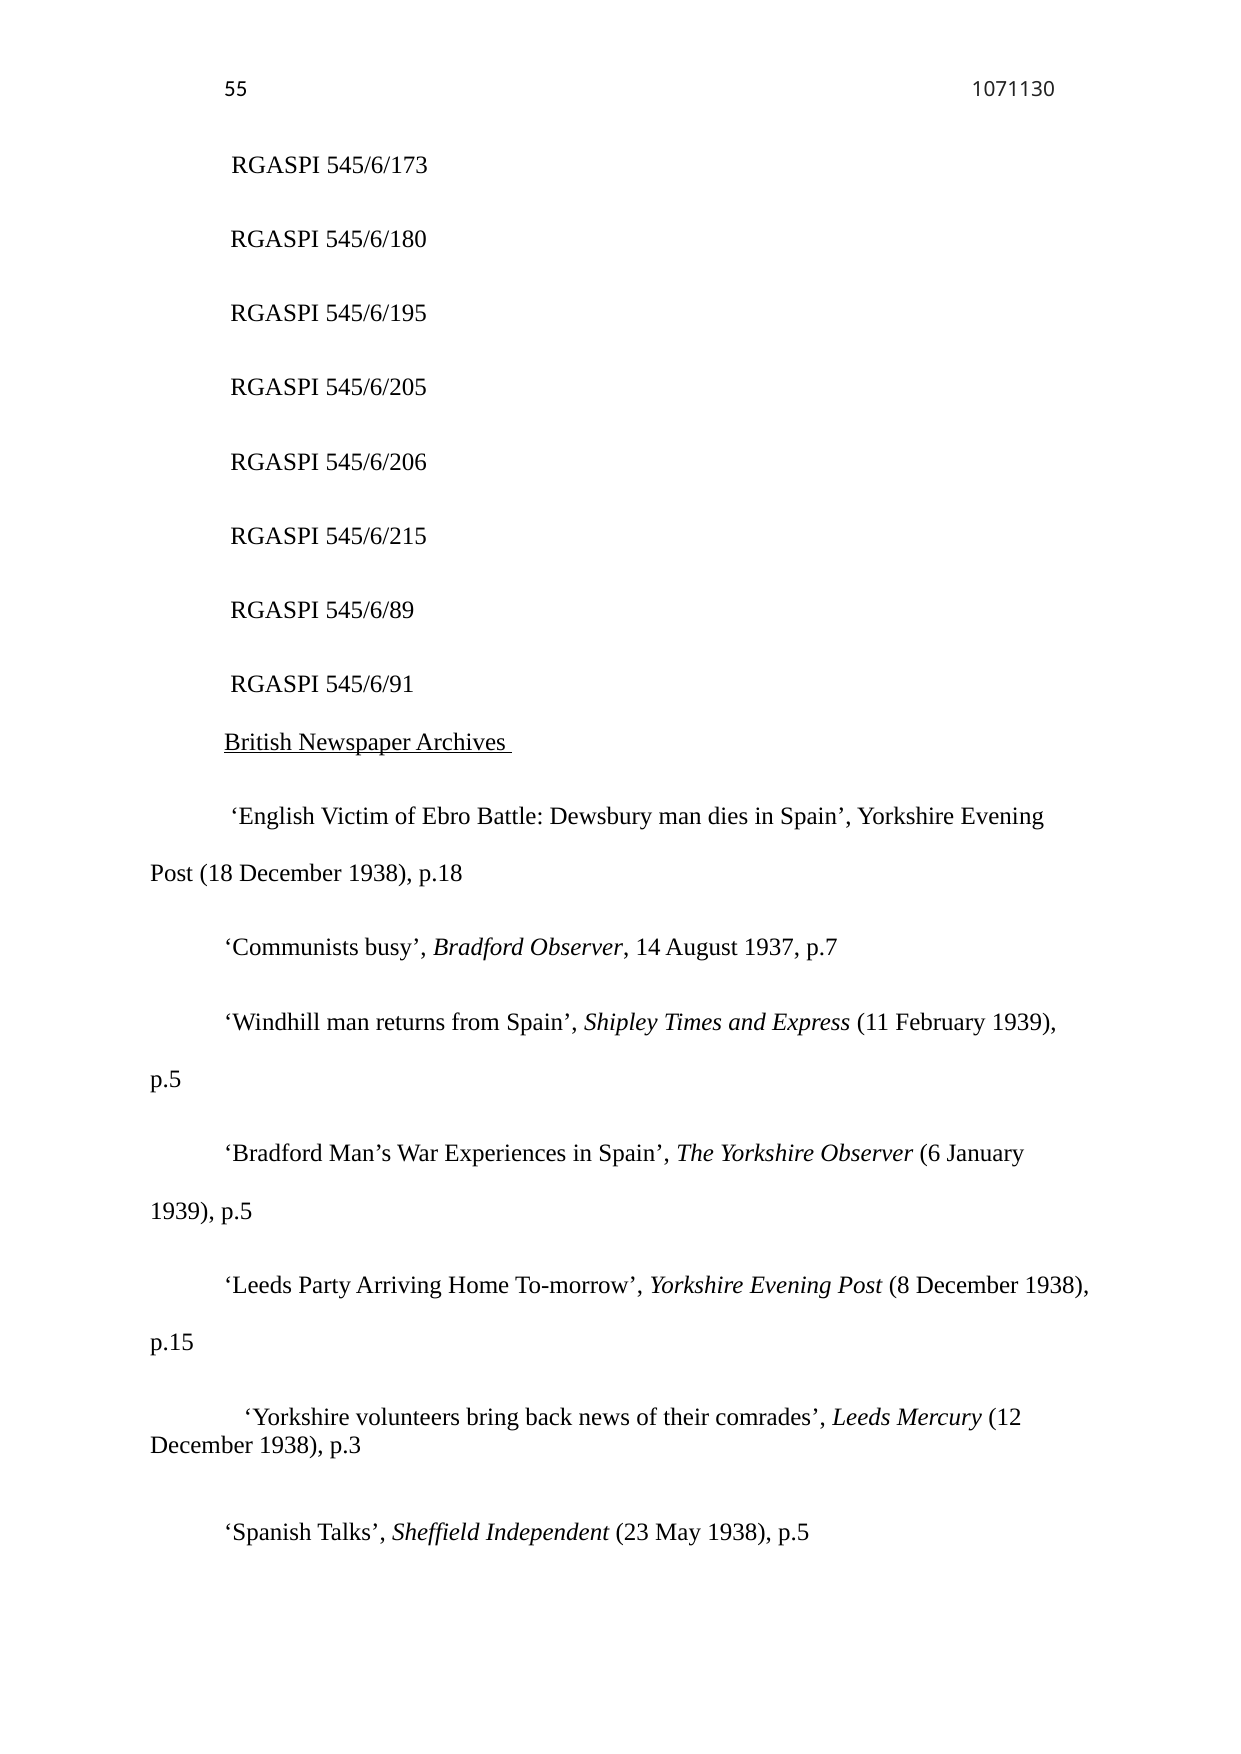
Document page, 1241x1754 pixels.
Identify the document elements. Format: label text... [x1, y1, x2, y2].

text ‘Windhill man returns from Spain’, Shipley Times and Express (11 February 1939), p.5 [150, 1007, 1090, 1093]
text RGASPI 545/6/195 [150, 298, 1090, 327]
text ‘English Victim of Ebro Battle: Dewsbury man dies in Spain’, Yorkshire Evening Post (18 December 1938), p.18 [150, 801, 1090, 887]
text RGASPI 545/6/91 [150, 669, 1090, 698]
text ‘Spanish Talks’, Sheffield Independent (23 May 1938), p.5 [150, 1517, 1090, 1545]
text RGASPI 545/6/173 [150, 150, 1090, 179]
text ‘Leeds Party Arriving Home To-morrow’, Yorkshire Evening Post (8 December 1938), p.15 [150, 1270, 1090, 1356]
text RGASPI 545/6/89 [150, 595, 1090, 624]
text RGASPI 545/6/180 [150, 224, 1090, 253]
text ‘Communists busy’, Bradford Observer, 14 August 1937, p.7 [150, 932, 1090, 961]
text British Newspaper Archives [150, 727, 1090, 755]
text ‘Bradford Man’s War Experiences in Spain’, The Yorkshire Observer (6 January 1939), p.5 [150, 1138, 1090, 1224]
text RGASPI 545/6/205 [150, 372, 1090, 401]
text RGASPI 545/6/206 [150, 447, 1090, 475]
text ‘Yorkshire volunteers bring back news of their comrades’, Leeds Mercury (12 December 1938), p.3 [150, 1402, 1090, 1459]
text RGASPI 545/6/215 [150, 521, 1090, 549]
